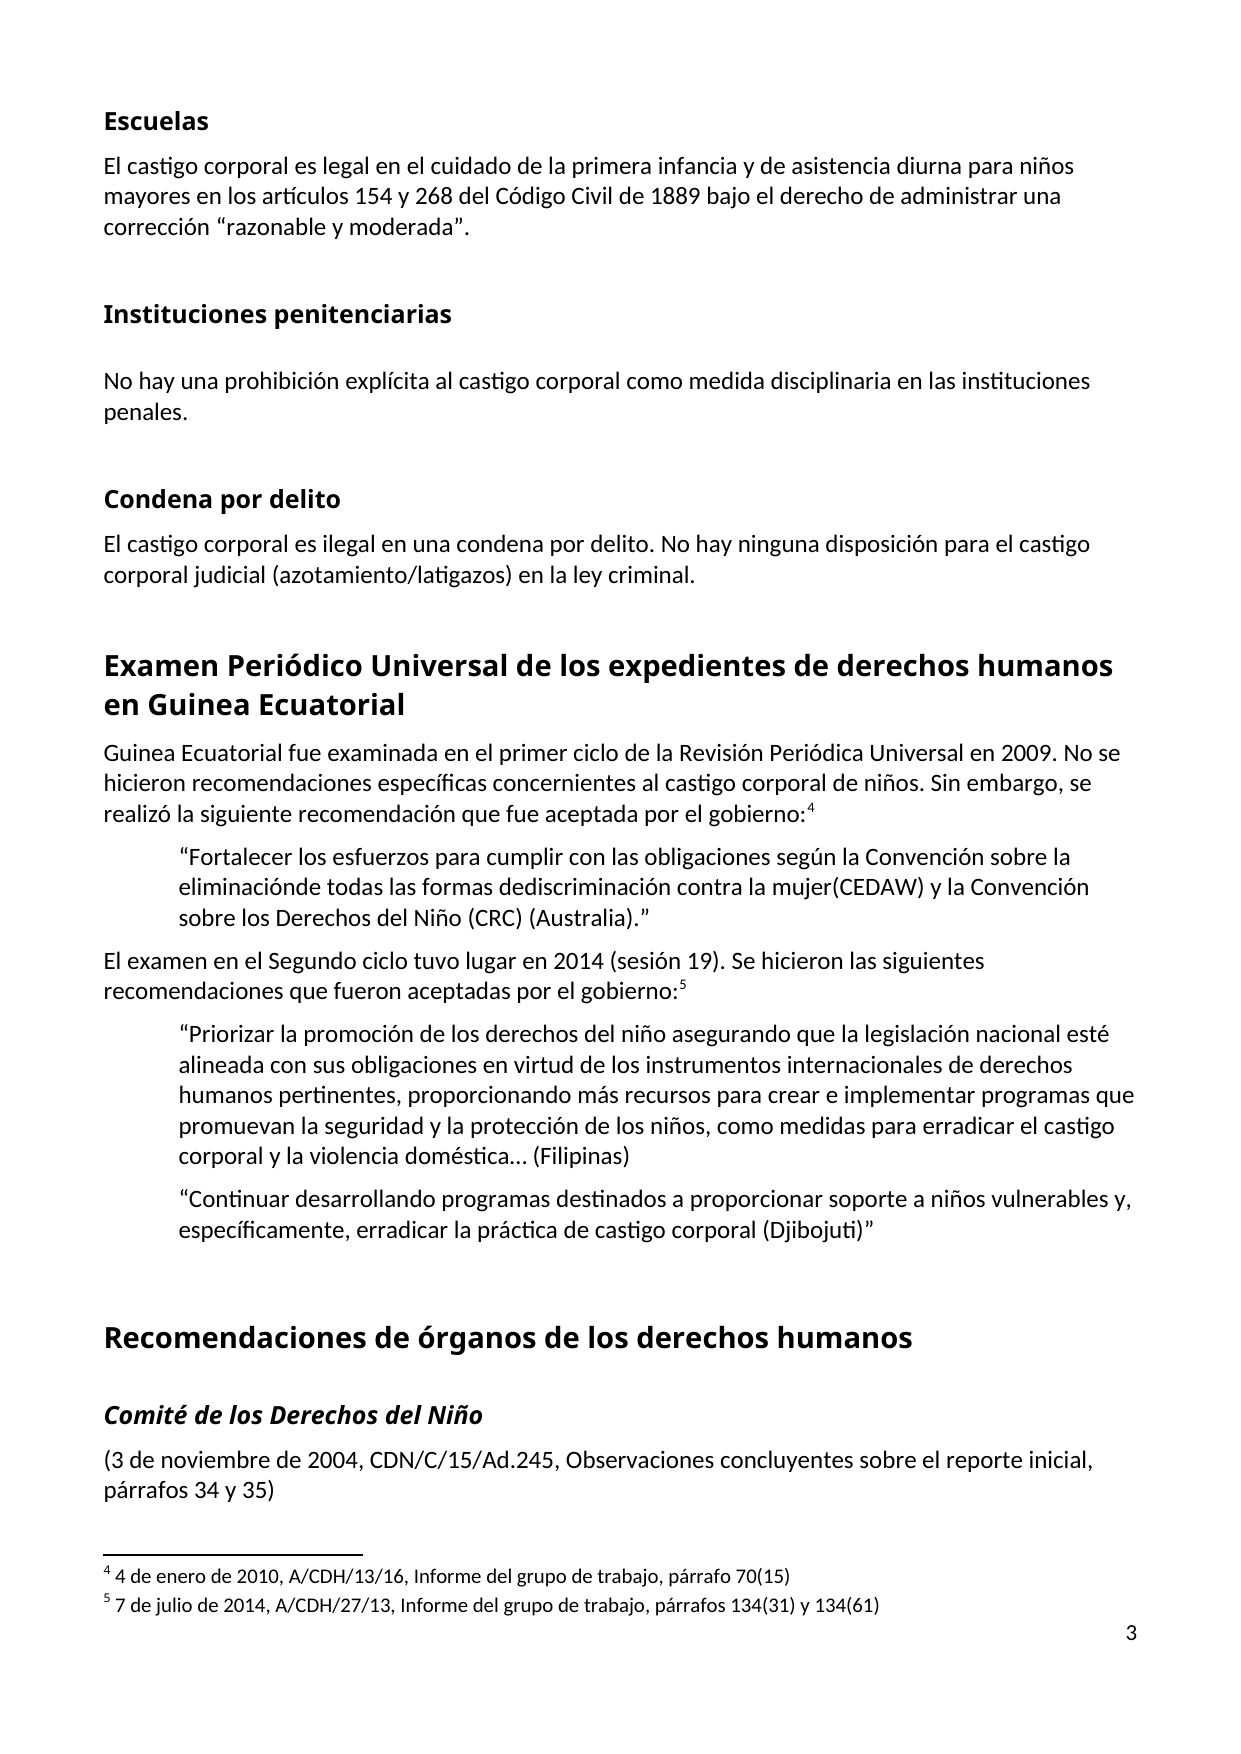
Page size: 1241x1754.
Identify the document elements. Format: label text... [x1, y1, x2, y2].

subtitle Recomendaciones de órganos de los derechos humanos [103, 1318, 1137, 1357]
text Guinea Ecuatorial fue examinada en el primer ciclo de la Revisión Periódica Universal en 2009. No se hicieron recomendaciones específicas concernientes al castigo corporal de niños. Sin embargo, se realizó la siguiente recomendación que fue aceptada por el gobierno: [103, 737, 1137, 828]
subtitle Escuelas [103, 103, 1137, 137]
subtitle Comité de los Derechos del Niño [103, 1398, 1137, 1432]
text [103, 150, 1137, 241]
subtitle Condena por delito [103, 482, 1137, 516]
text El castigo corporal es ilegal en una condena por delito. No hay ninguna disposición para el castigo corporal judicial (azotamiento/latigazos) en la ley criminal. [103, 528, 1137, 589]
text “Fortalecer los esfuerzos para cumplir con las obligaciones según la Convención sobre la eliminaciónde todas las formas dediscriminación contra la mujer(CEDAW) y la Convención sobre los Derechos del Niño (CRC) (Australia).” [178, 841, 1137, 932]
text “Continuar desarrollando programas destinados a proporcionar soporte a niños vulnerables y, específicamente, erradicar la práctica de castigo corporal (Djibojuti)” [178, 1183, 1137, 1244]
text “Priorizar la promoción de los derechos del niño asegurando que la legislación nacional esté alineada con sus obligaciones en virtud de los instrumentos internacionales de derechos humanos pertinentes, proporcionando más recursos para crear e implementar programas que promuevan la seguridad y la protección de los niños, como medidas para erradicar el castigo corporal y la violencia doméstica… (Filipinas) [178, 1018, 1137, 1171]
text No hay una prohibición explícita al castigo corporal como medida disciplinaria en las instituciones penales. [103, 365, 1137, 426]
subtitle Examen Periódico Universal de los expedientes de derechos humanos en Guinea Ecuatorial [103, 645, 1137, 724]
text Instituciones penitenciarias [103, 297, 1137, 331]
text El examen en el Segundo ciclo tuvo lugar en 2014 (sesión 19). Se hicieron las siguientes recomendaciones que fueron aceptadas por el gobierno: [103, 945, 1137, 1006]
text (3 de noviembre de 2004, CDN/C/15/Ad.245, Observaciones concluyentes sobre el reporte inicial, párrafos 34 y 35) [103, 1444, 1137, 1505]
